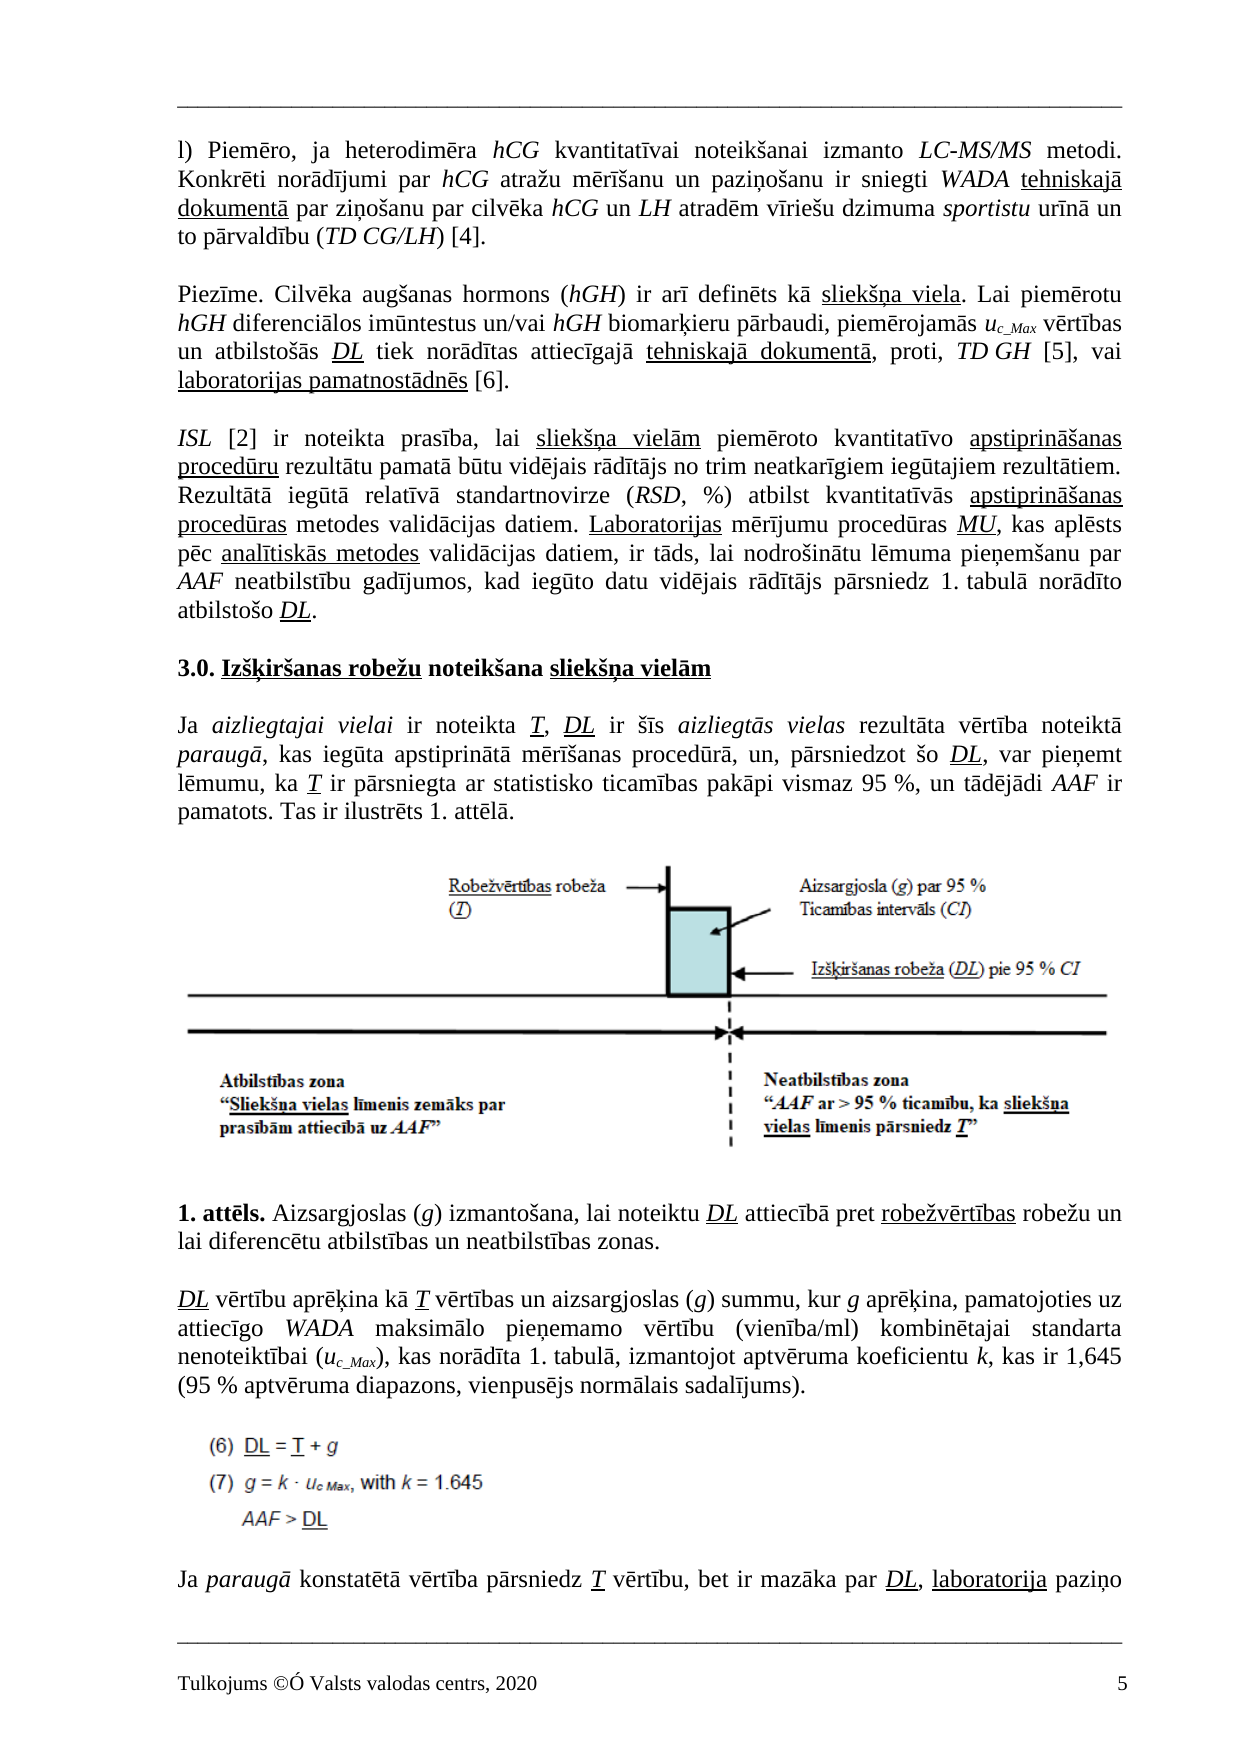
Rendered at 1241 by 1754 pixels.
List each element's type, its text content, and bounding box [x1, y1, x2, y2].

text 1. attēls. Aizsargjoslas (g) izmantošana, lai noteiktu DL attiecībā pret robežvērtības robežu un lai diferencētu atbilstības un neatbilstības zonas. [177, 1198, 1122, 1255]
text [177, 1564, 1122, 1593]
text Piezīme. Cilvēka augšanas hormons (hGH) ir arī definēts kā sliekšņa viela. Lai piemērotu hGH diferenciālos imūntestus un/vai hGH biomarķieru pārbaudi, piemērojamās uc_Max vērtības un atbilstošās DL tiek norādītas attiecīgajā tehniskajā dokumentā, proti, TD GH [5], vai laboratorijas pamatnostādnēs [6]. [177, 279, 1122, 394]
text Ja aizliegtajai vielai ir noteikta T, DL ir šīs aizliegtās vielas rezultāta vērtība noteiktā paraugā, kas iegūta apstiprinātā mērīšanas procedūrā, un, pārsniedzot šo DL, var pieņemt lēmumu, ka T ir pārsniegta ar statistisko ticamības pakāpi vismaz 95 %, un tādējādi AAF ir pamatots. Tas ir ilustrēts 1. attēlā. [177, 710, 1122, 825]
text DL vērtību aprēķina kā T vērtības un aizsargjoslas (g) summu, kur g aprēķina, pamatojoties uz attiecīgo WADA maksimālo pieņemamo vērtību (vienība/ml) kombinētajai standarta nenoteiktībai (uc_Max), kas norādīta 1. tabulā, izmantojot aptvēruma koeficientu k, kas ir 1,645 (95 % aptvēruma diapazons, vienpusējs normālais sadalījums). [177, 1284, 1122, 1399]
subtitle 3.0. Izšķiršanas robežu noteikšana sliekšņa vielām [177, 653, 1122, 681]
text ISL [2] ir noteikta prasība, lai sliekšņa vielām piemēroto kvantitatīvo apstiprināšanas procedūru rezultātu pamatā būtu vidējais rādītājs no trim neatkarīgiem iegūtajiem rezultātiem. Rezultātā iegūtā relatīvā standartnovirze (RSD, %) atbilst kvantitatīvās apstiprināšanas procedūras metodes validācijas datiem. Laboratorijas mērījumu procedūras MU, kas aplēsts pēc analītiskās metodes validācijas datiem, ir tāds, lai nodrošinātu lēmuma pieņemšanu par AAF neatbilstību gadījumos, kad iegūto datu vidējais rādītājs pārsniedz 1. tabulā norādīto atbilstošo DL. [177, 423, 1122, 624]
picture [177, 853, 1123, 1169]
text l) Piemēro, ja heterodimēra hCG kvantitatīvai noteikšanai izmanto LC-MS/MS metodi. Konkrēti norādījumi par hCG atražu mērīšanu un paziņošanu ir sniegti WADA tehniskajā dokumentā par ziņošanu par cilvēka hCG un LH atradēm vīriešu dzimuma sportistu urīnā un to pārvaldību (TD CG/LH) [4]. [177, 135, 1122, 250]
